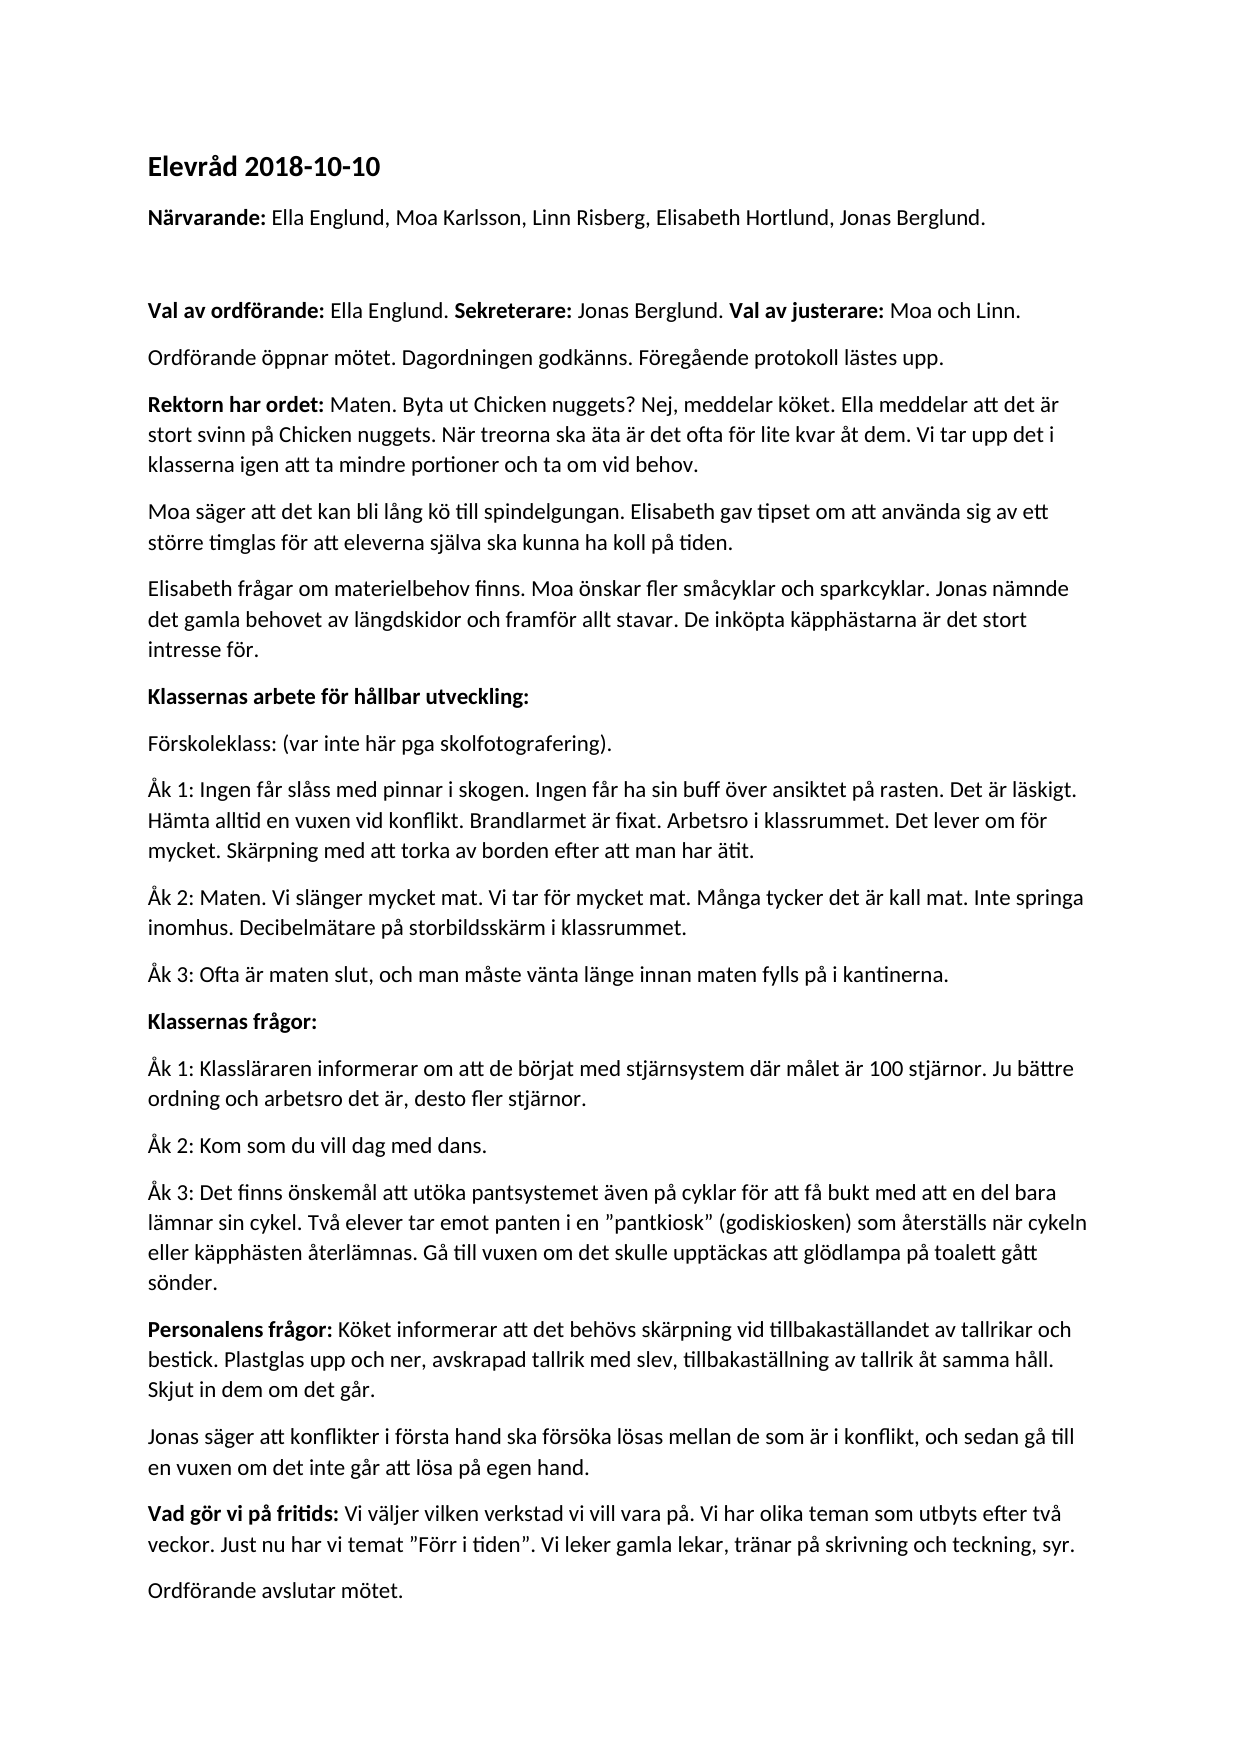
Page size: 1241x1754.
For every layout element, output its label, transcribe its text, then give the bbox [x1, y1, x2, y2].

text Val av ordförande: Ella Englund. Sekreterare: Jonas Berglund. Val av justerare: Moa och Linn. [148, 296, 1093, 324]
text Klassernas arbete för hållbar utveckling: [148, 682, 1093, 710]
text Ordförande avslutar mötet. [148, 1577, 1093, 1605]
text Rektorn har ordet: Maten. Byta ut Chicken nuggets? Nej, meddelar köket. Ella meddelar att det är stort svinn på Chicken nuggets. När treorna ska äta är det ofta för lite kvar åt dem. Vi tar upp det i klasserna igen att ta mindre portioner och ta om vid behov. [148, 390, 1093, 479]
text Närvarande: Ella Englund, Moa Karlsson, Linn Risberg, Elisabeth Hortlund, Jonas Berglund. [148, 203, 1093, 231]
text Åk 1: Klassläraren informerar om att de börjat med stjärnsystem där målet är 100 stjärnor. Ju bättre ordning och arbetsro det är, desto fler stjärnor. [148, 1054, 1093, 1112]
text Ordförande öppnar mötet. Dagordningen godkänns. Föregående protokoll lästes upp. [148, 343, 1093, 371]
text Moa säger att det kan bli lång kö till spindelgungan. Elisabeth gav tipset om att använda sig av ett större timglas för att eleverna själva ska kunna ha koll på tiden. [148, 497, 1093, 556]
text Elisabeth frågar om materielbehov finns. Moa önskar fler småcyklar och sparkcyklar. Jonas nämnde det gamla behovet av längdskidor och framför allt stavar. De inköpta käpphästarna är det stort intresse för. [148, 574, 1093, 663]
text Elevråd 2018-10-10 [148, 148, 1093, 183]
text Åk 1: Ingen får slåss med pinnar i skogen. Ingen får ha sin buff över ansiktet på rasten. Det är läskigt. Hämta alltid en vuxen vid konflikt. Brandlarmet är fixat. Arbetsro i klassrummet. Det lever om för mycket. Skärpning med att torka av borden efter att man har ätit. [148, 776, 1093, 864]
text Åk 3: Det finns önskemål att utöka pantsystemet även på cyklar för att få bukt med att en del bara lämnar sin cykel. Två elever tar emot panten i en ”pantkiosk” (godiskiosken) som återställs när cykeln eller käpphästen återlämnas. Gå till vuxen om det skulle upptäckas att glödlampa på toalett gått sönder. [148, 1178, 1093, 1296]
text Förskoleklass: (var inte här pga skolfotografering). [148, 729, 1093, 757]
text Personalens frågor: Köket informerar att det behövs skärpning vid tillbakaställandet av tallrikar och bestick. Plastglas upp och ner, avskrapad tallrik med slev, tillbakaställning av tallrik åt samma håll. Skjut in dem om det går. [148, 1315, 1093, 1404]
text Vad gör vi på fritids: Vi väljer vilken verkstad vi vill vara på. Vi har olika teman som utbyts efter två veckor. Just nu har vi temat ”Förr i tiden”. Vi leker gamla lekar, tränar på skrivning och teckning, syr. [148, 1499, 1093, 1558]
text Åk 3: Ofta är maten slut, och man måste vänta länge innan maten fylls på i kantinerna. [148, 960, 1093, 988]
text Åk 2: Maten. Vi slänger mycket mat. Vi tar för mycket mat. Många tycker det är kall mat. Inte springa inomhus. Decibelmätare på storbildsskärm i klassrummet. [148, 883, 1093, 941]
text Klassernas frågor: [148, 1007, 1093, 1035]
text Åk 2: Kom som du vill dag med dans. [148, 1131, 1093, 1159]
text Jonas säger att konflikter i första hand ska försöka lösas mellan de som är i konflikt, och sedan gå till en vuxen om det inte går att lösa på egen hand. [148, 1422, 1093, 1481]
